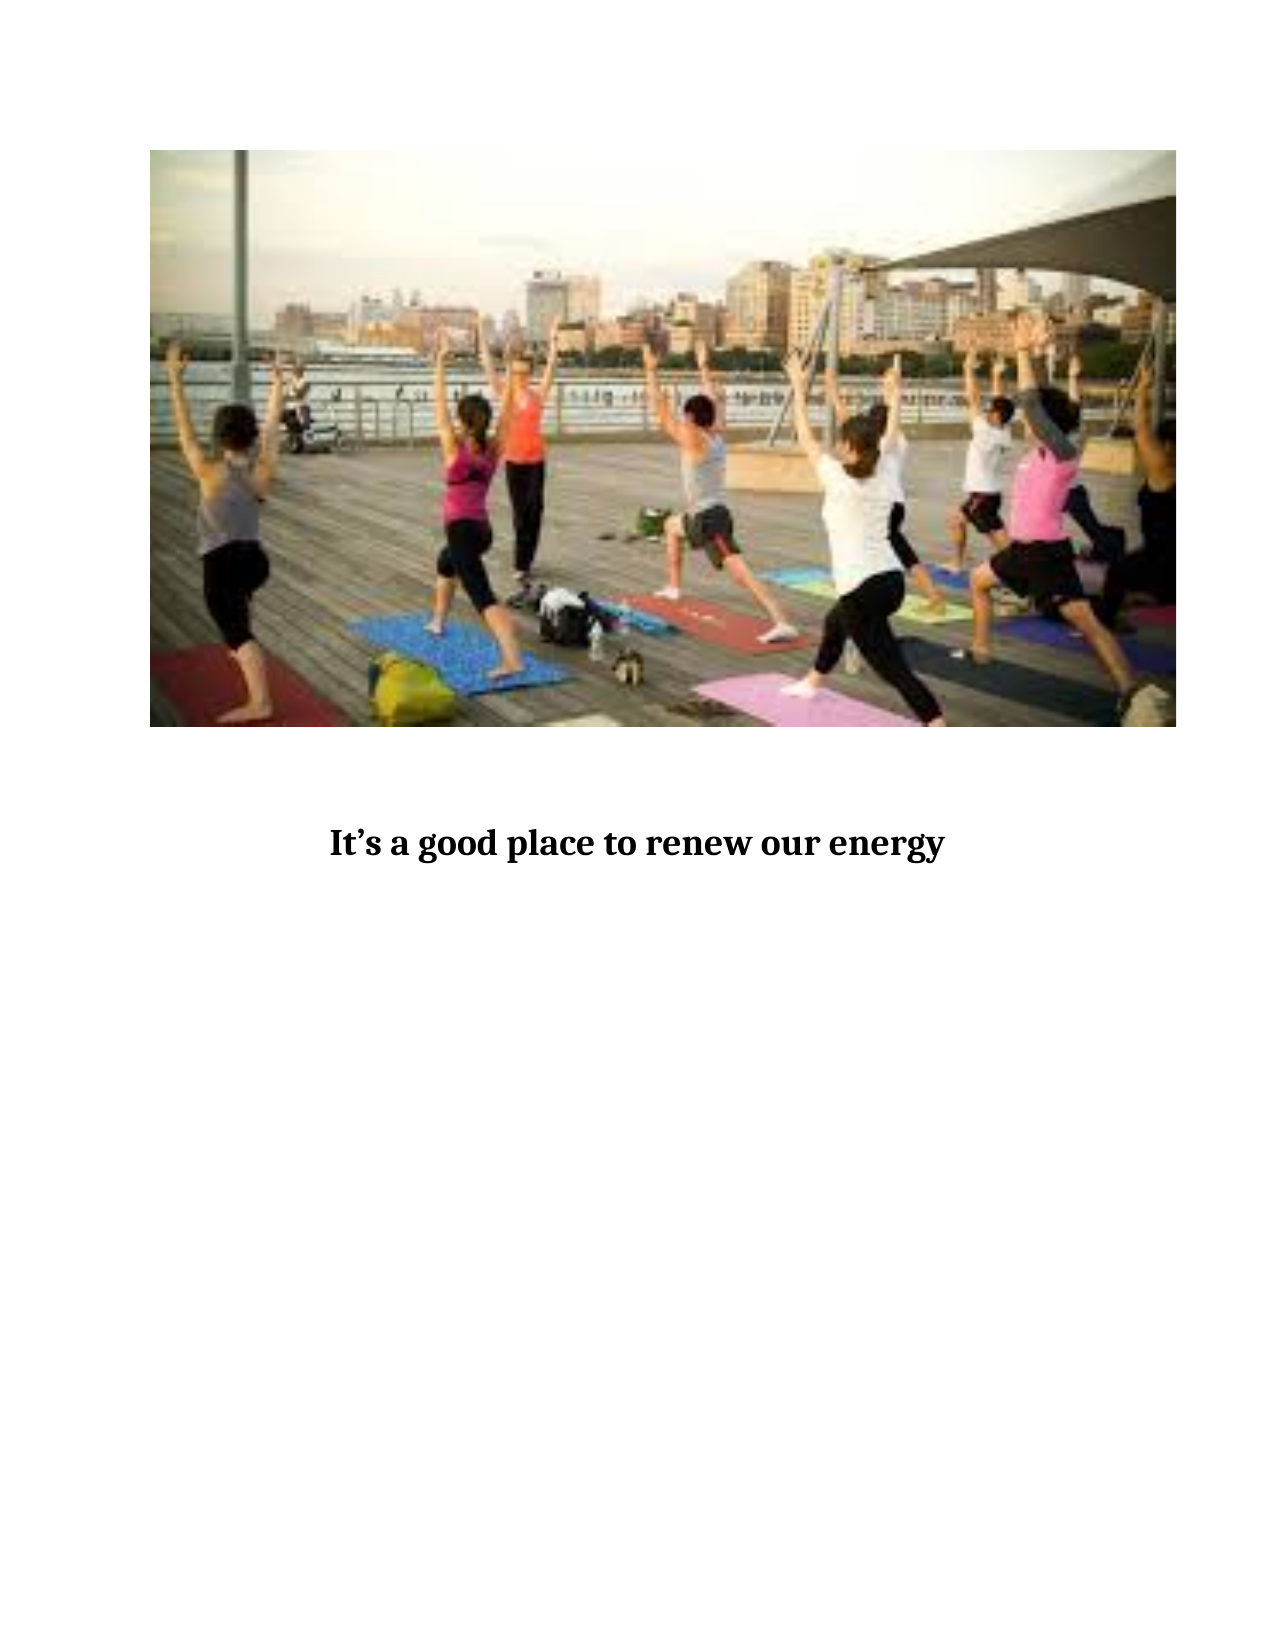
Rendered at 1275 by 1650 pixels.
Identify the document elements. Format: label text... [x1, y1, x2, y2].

picture [150, 150, 1177, 727]
text It’s a good place to renew our energy [150, 822, 1125, 865]
